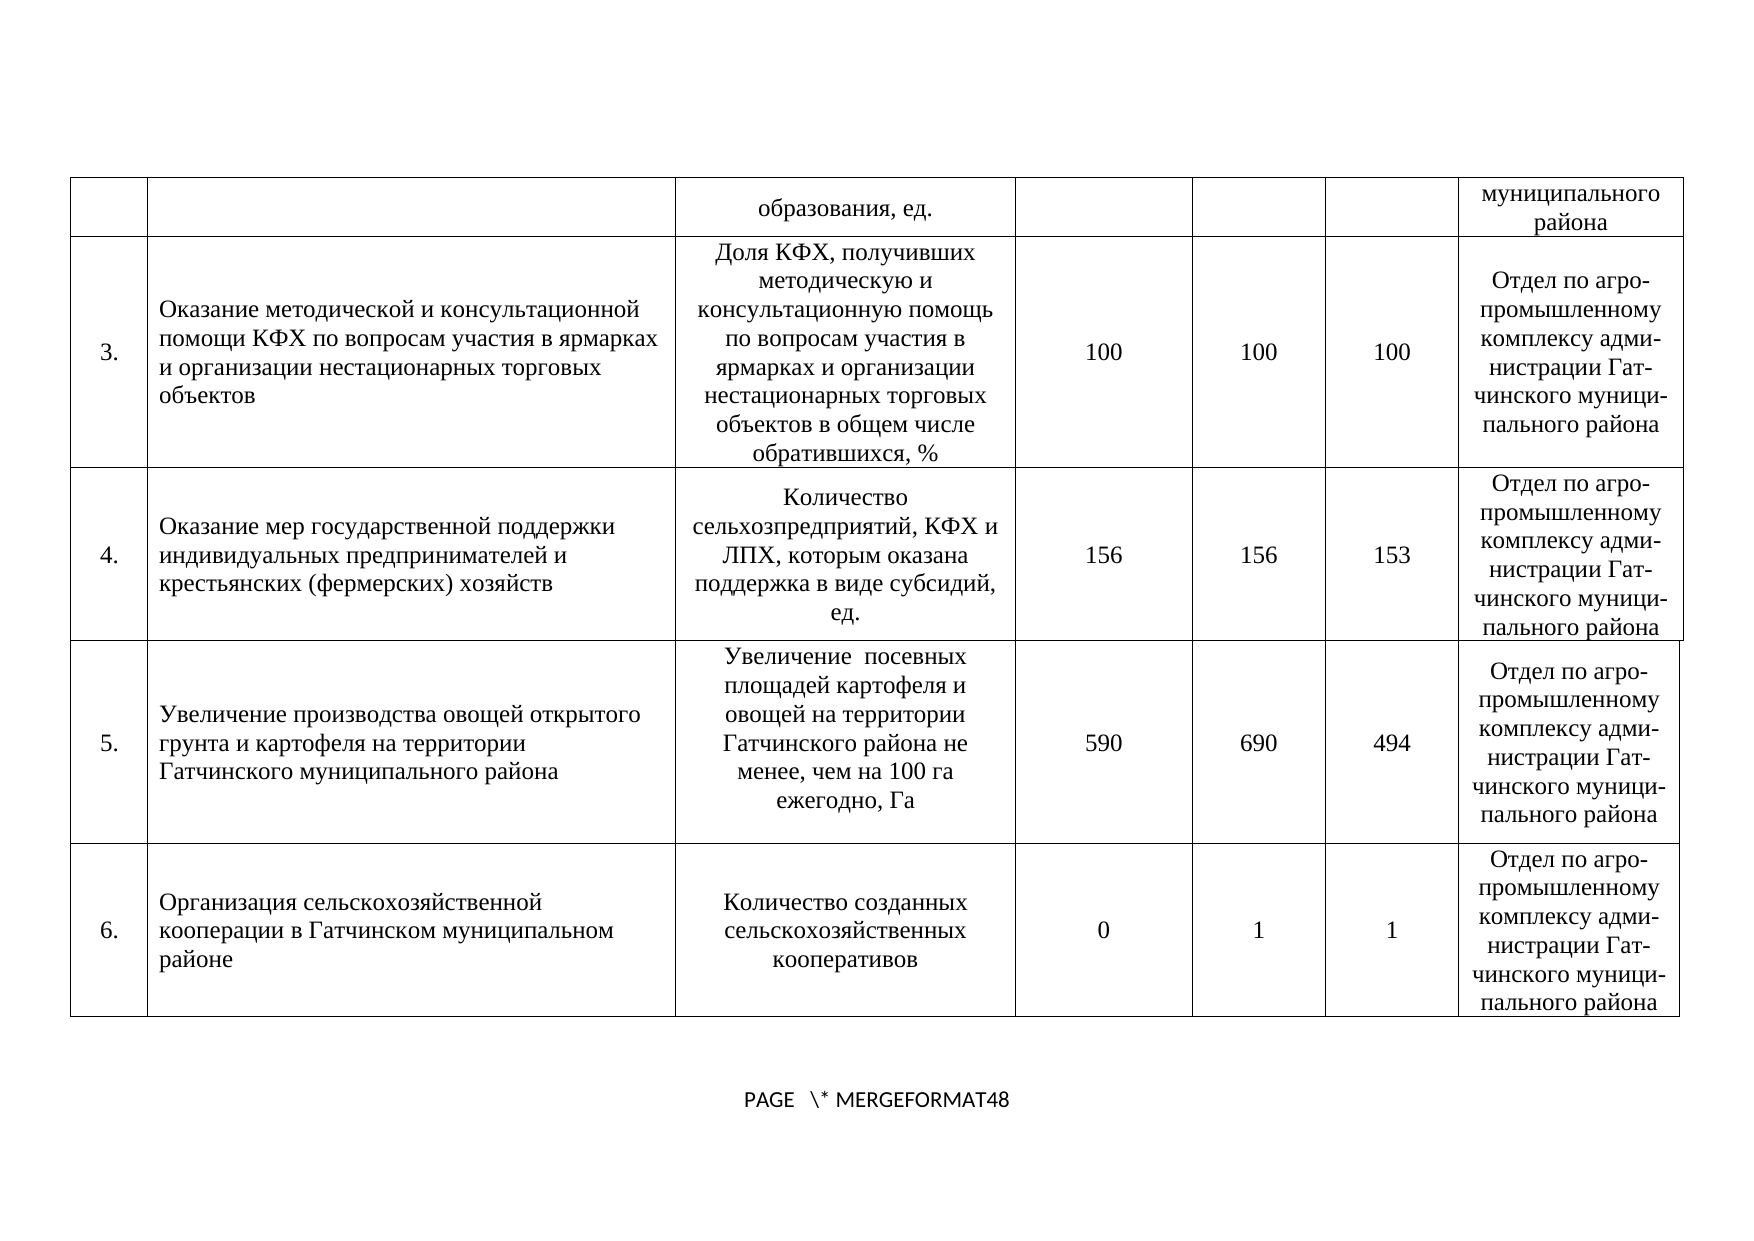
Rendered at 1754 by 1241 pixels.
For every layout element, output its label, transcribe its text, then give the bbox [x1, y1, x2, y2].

table_cell 100 [1016, 237, 1192, 467]
table_cell 2. [71, 178, 147, 236]
table_cell Отдел по агро-промышленному комплексу адми-нистрации Гат-чинского муници-пального района [1459, 468, 1683, 640]
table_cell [148, 178, 675, 236]
table_cell Организация сельскохозяйственной кооперации в Гатчинском муниципальном районе [148, 844, 675, 1016]
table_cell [676, 178, 1015, 236]
table_cell 100 [1193, 237, 1325, 467]
table_cell 6 [1326, 178, 1458, 236]
table_cell 494 [1326, 641, 1458, 843]
table_cell 590 [1016, 641, 1192, 843]
table_cell 3. [71, 237, 147, 467]
table_cell 1 [1193, 844, 1325, 1016]
table_cell Отдел по агро-промышленному комплексу адми-нистрации Гат-чинского муници-пального района [1459, 844, 1679, 1016]
table_cell 156 [1016, 468, 1192, 640]
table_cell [1459, 178, 1683, 236]
table_cell Отдел по агро-промышленному комплексу адми-нистрации Гат-чинского муници-пального района [1459, 237, 1683, 467]
table_cell 153 [1326, 468, 1458, 640]
table_cell Увеличение производства овощей открытого грунта и картофеля на территории Гатчинского муниципального района [148, 641, 675, 843]
table_cell 100 [1326, 237, 1458, 467]
table_cell 156 [1193, 468, 1325, 640]
table_cell 4 [1193, 178, 1325, 236]
table_cell Отдел по агро-промышленному комплексу адми-нистрации Гат-чинского муници-пального района [1459, 641, 1679, 843]
table_cell 6. [71, 844, 147, 1016]
table_cell 5. [71, 641, 147, 843]
table_cell Увеличение посевных площадей картофеля и овощей на территории Гатчинского района не менее, чем на 100 га ежегодно, Га [676, 641, 1015, 843]
table_cell Оказание методической и консультационной помощи КФХ по вопросам участия в ярмарках и организации нестационарных торговых объектов [148, 237, 675, 467]
table_cell Доля КФХ, получивших методическую и консультационную помощь по вопросам участия в ярмарках и организации нестационарных торговых объектов в общем числе обратившихся, % [676, 237, 1015, 467]
table_cell 0 [1016, 844, 1192, 1016]
table_cell Количество сельхозпредприятий, КФХ и ЛПХ, которым оказана поддержка в виде субсидий, ед. [676, 468, 1015, 640]
table_cell 4. [71, 468, 147, 640]
table_cell 3 [1016, 178, 1192, 236]
table_cell Оказание мер государственной поддержки индивидуальных предпринимателей и крестьянских (фермерских) хозяйств [148, 468, 675, 640]
table_cell 1 [1326, 844, 1458, 1016]
table_cell 690 [1193, 641, 1325, 843]
table_cell Количество созданных сельскохозяйственных кооперативов [676, 844, 1015, 1016]
